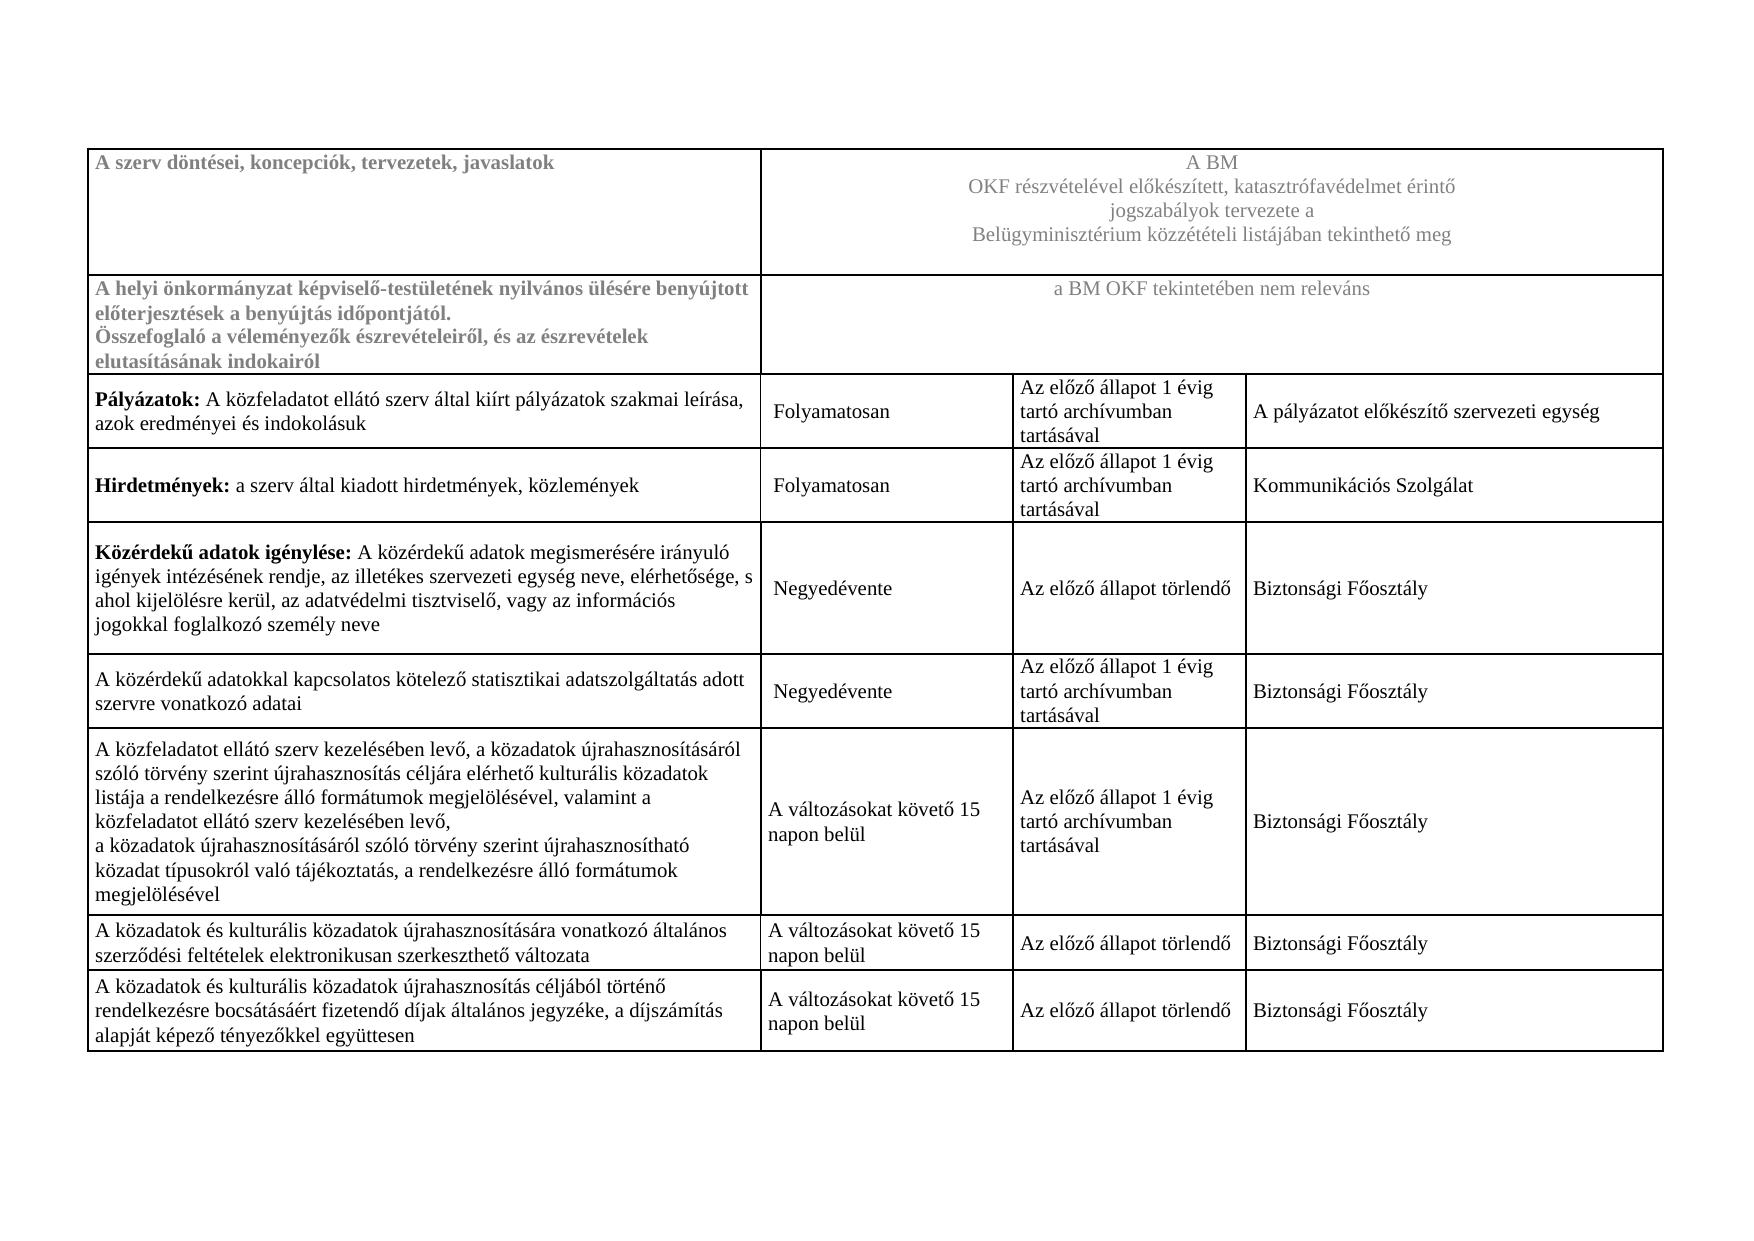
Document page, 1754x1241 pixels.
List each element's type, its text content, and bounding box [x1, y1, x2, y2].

table_cell a BM OKF tekintetében nem releváns [762, 276, 1662, 373]
table_cell Folyamatosan [761, 375, 1012, 447]
table_cell Negyedévente [762, 523, 1012, 652]
table_cell Biztonsági Főosztály [1247, 729, 1662, 914]
table_cell Az előző állapot 1 évig tartó archívumban tartásával [1014, 375, 1245, 447]
table_cell Negyedévente [762, 655, 1012, 727]
table_cell Az előző állapot 1 évig tartó archívumban tartásával [1014, 729, 1245, 914]
table_cell Pályázatok: A közfeladatot ellátó szerv által kiírt pályázatok szakmai leírása, azok eredményei és indokolásuk [89, 375, 760, 447]
table_cell Folyamatosan [761, 449, 1012, 521]
table_cell A szerv döntései, koncepciók, tervezetek, javaslatok [89, 150, 760, 274]
table_cell Az előző állapot 1 évig tartó archívumban tartásával [1014, 655, 1245, 727]
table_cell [1014, 971, 1245, 1050]
table_cell A közfeladatot ellátó szerv kezelésében levő, a közadatok újrahasznosításáról szóló törvény szerint újrahasznosítás céljára elérhető kulturális közadatok listája a rendelkezésre álló formátumok megjelölésével, valamint a közfeladatot ellátó szerv kezelésében levő, a közadatok újrahasznosításáról szóló törvény szerint újrahasznosítható közadat típusokról való tájékoztatás, a rendelkezésre álló formátumok megjelölésével [89, 729, 760, 914]
table_cell A változásokat követő 15 napon belül [761, 916, 1012, 969]
table_cell A közadatok és kulturális közadatok újrahasznosítására vonatkozó általános szerződési feltételek elektronikusan szerkeszthető változata [89, 916, 760, 969]
table_cell A változásokat követő 15 napon belül [762, 729, 1012, 914]
table_cell Közérdekű adatok igénylése: A közérdekű adatok megismerésére irányuló igények intézésének rendje, az illetékes szervezeti egység neve, elérhetősége, s ahol kijelölésre kerül, az adatvédelmi tisztviselő, vagy az információs jogokkal foglalkozó személy neve [89, 523, 760, 652]
table_cell A pályázatot előkészítő szervezeti egység [1247, 375, 1662, 447]
table_cell A közérdekű adatokkal kapcsolatos kötelező statisztikai adatszolgáltatás adott szervre vonatkozó adatai [89, 655, 760, 727]
table_cell Biztonsági Főosztály [1247, 523, 1662, 652]
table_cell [762, 971, 1012, 1050]
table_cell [1247, 971, 1662, 1050]
table_cell Hirdetmények: a szerv által kiadott hirdetmények, közlemények [89, 449, 760, 521]
table_cell A helyi önkormányzat képviselő-testületének nyilvános ülésére benyújtott előterjesztések a benyújtás időpontjától. Összefoglaló a véleményezők észrevételeiről, és az észrevételek elutasításának indokairól [89, 276, 760, 373]
table_cell Az előző állapot törlendő [1014, 916, 1245, 969]
table_cell Az előző állapot törlendő [1014, 523, 1245, 652]
table_cell Kommunikációs Szolgálat [1247, 449, 1662, 521]
table_cell Biztonsági Főosztály [1247, 916, 1662, 969]
table_cell Az előző állapot 1 évig tartó archívumban tartásával [1014, 449, 1245, 521]
table_cell A közadatok és kulturális közadatok újrahasznosítás céljából történő rendelkezésre bocsátásáért fizetendő díjak általános jegyzéke, a díjszámítás alapját képező tényezőkkel együttesen [89, 971, 760, 1050]
table_cell A BM OKF részvételével előkészített, katasztrófavédelmet érintő jogszabályok tervezete a Belügyminisztérium közzétételi listájában tekinthető meg [762, 150, 1662, 274]
table_cell Biztonsági Főosztály [1247, 655, 1662, 727]
